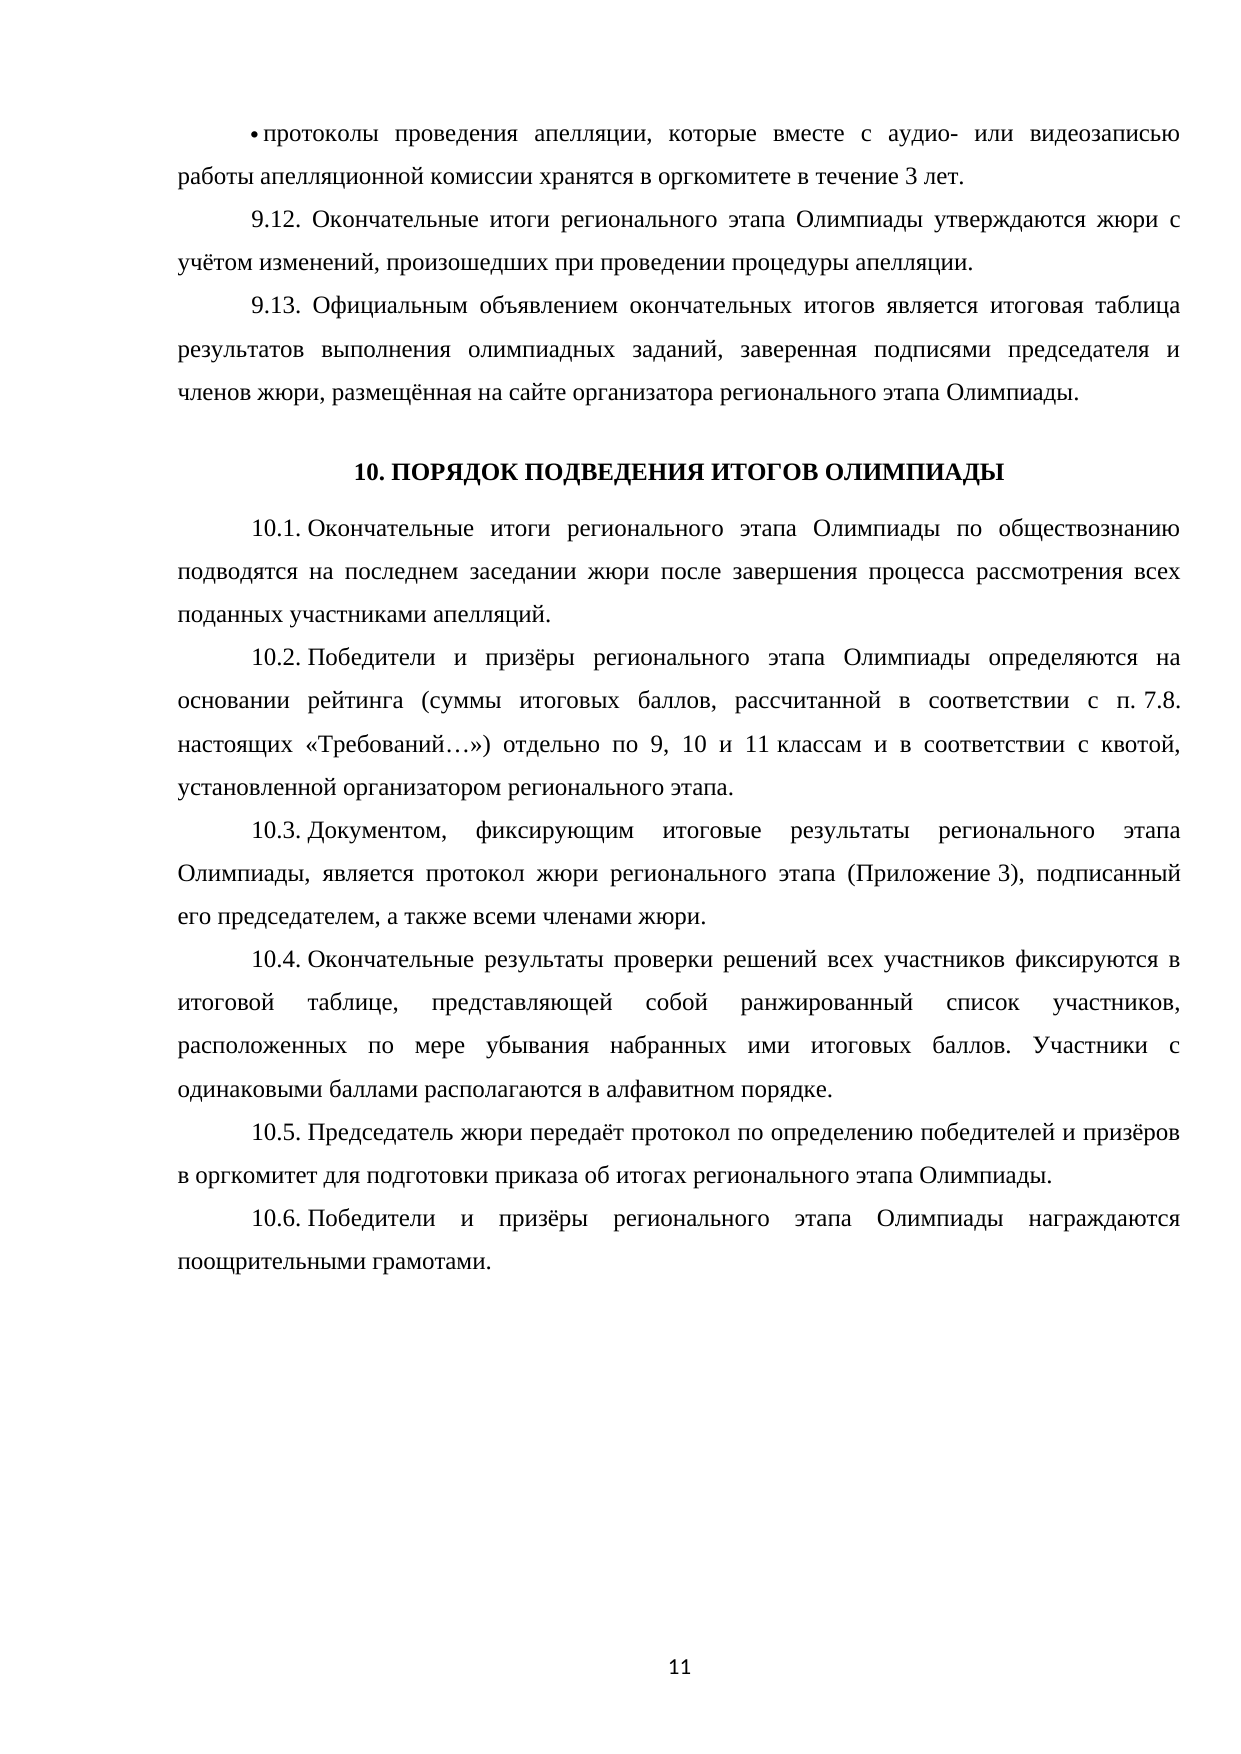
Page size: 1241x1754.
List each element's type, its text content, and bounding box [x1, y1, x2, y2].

text 10.5. Председатель жюри передаёт протокол по определению победителей и призёров в оргкомитет для подготовки приказа об итогах регионального этапа Олимпиады. [177, 1117, 1181, 1189]
list протоколы проведения апелляции, которые вместе с аудио- или видеозаписью работы апелляционной комиссии хранятся в оргкомитете в течение 3 лет. [177, 118, 1181, 190]
text 10.2. Победители и призёры регионального этапа Олимпиады определяются на основании рейтинга (суммы итоговых баллов, рассчитанной в соответствии с п. 7.8. настоящих «Требований…») отдельно по 9, 10 и 11 классам и в соответствии с квотой, установленной организатором регионального этапа. [177, 642, 1181, 801]
text 10.4. Окончательные результаты проверки решений всех участников фиксируются в итоговой таблице, представляющей собой ранжированный список участников, расположенных по мере убывания набранных ими итоговых баллов. Участники с одинаковыми баллами располагаются в алфавитном порядке. [177, 944, 1181, 1102]
text 10. ПОРЯДОК ПОДВЕДЕНИЯ ИТОГОВ ОЛИМПИАДЫ [177, 457, 1181, 486]
text 9.12. Окончательные итоги регионального этапа Олимпиады утверждаются жюри с учётом изменений, произошедших при проведении процедуры апелляции. [177, 204, 1181, 276]
text 10.1. Окончательные итоги регионального этапа Олимпиады по обществознанию подводятся на последнем заседании жюри после завершения процесса рассмотрения всех поданных участниками апелляций. [177, 513, 1181, 628]
text 10.3. Документом, фиксирующим итоговые результаты регионального этапа Олимпиады, является протокол жюри регионального этапа (Приложение 3), подписанный его председателем, а также всеми членами жюри. [177, 815, 1181, 930]
text 9.13. Официальным объявлением окончательных итогов является итоговая таблица результатов выполнения олимпиадных заданий, заверенная подписями председателя и членов жюри, размещённая на сайте организатора регионального этапа Олимпиады. [177, 291, 1181, 406]
text 10.6. Победители и призёры регионального этапа Олимпиады награждаются поощрительными грамотами. [177, 1203, 1181, 1275]
